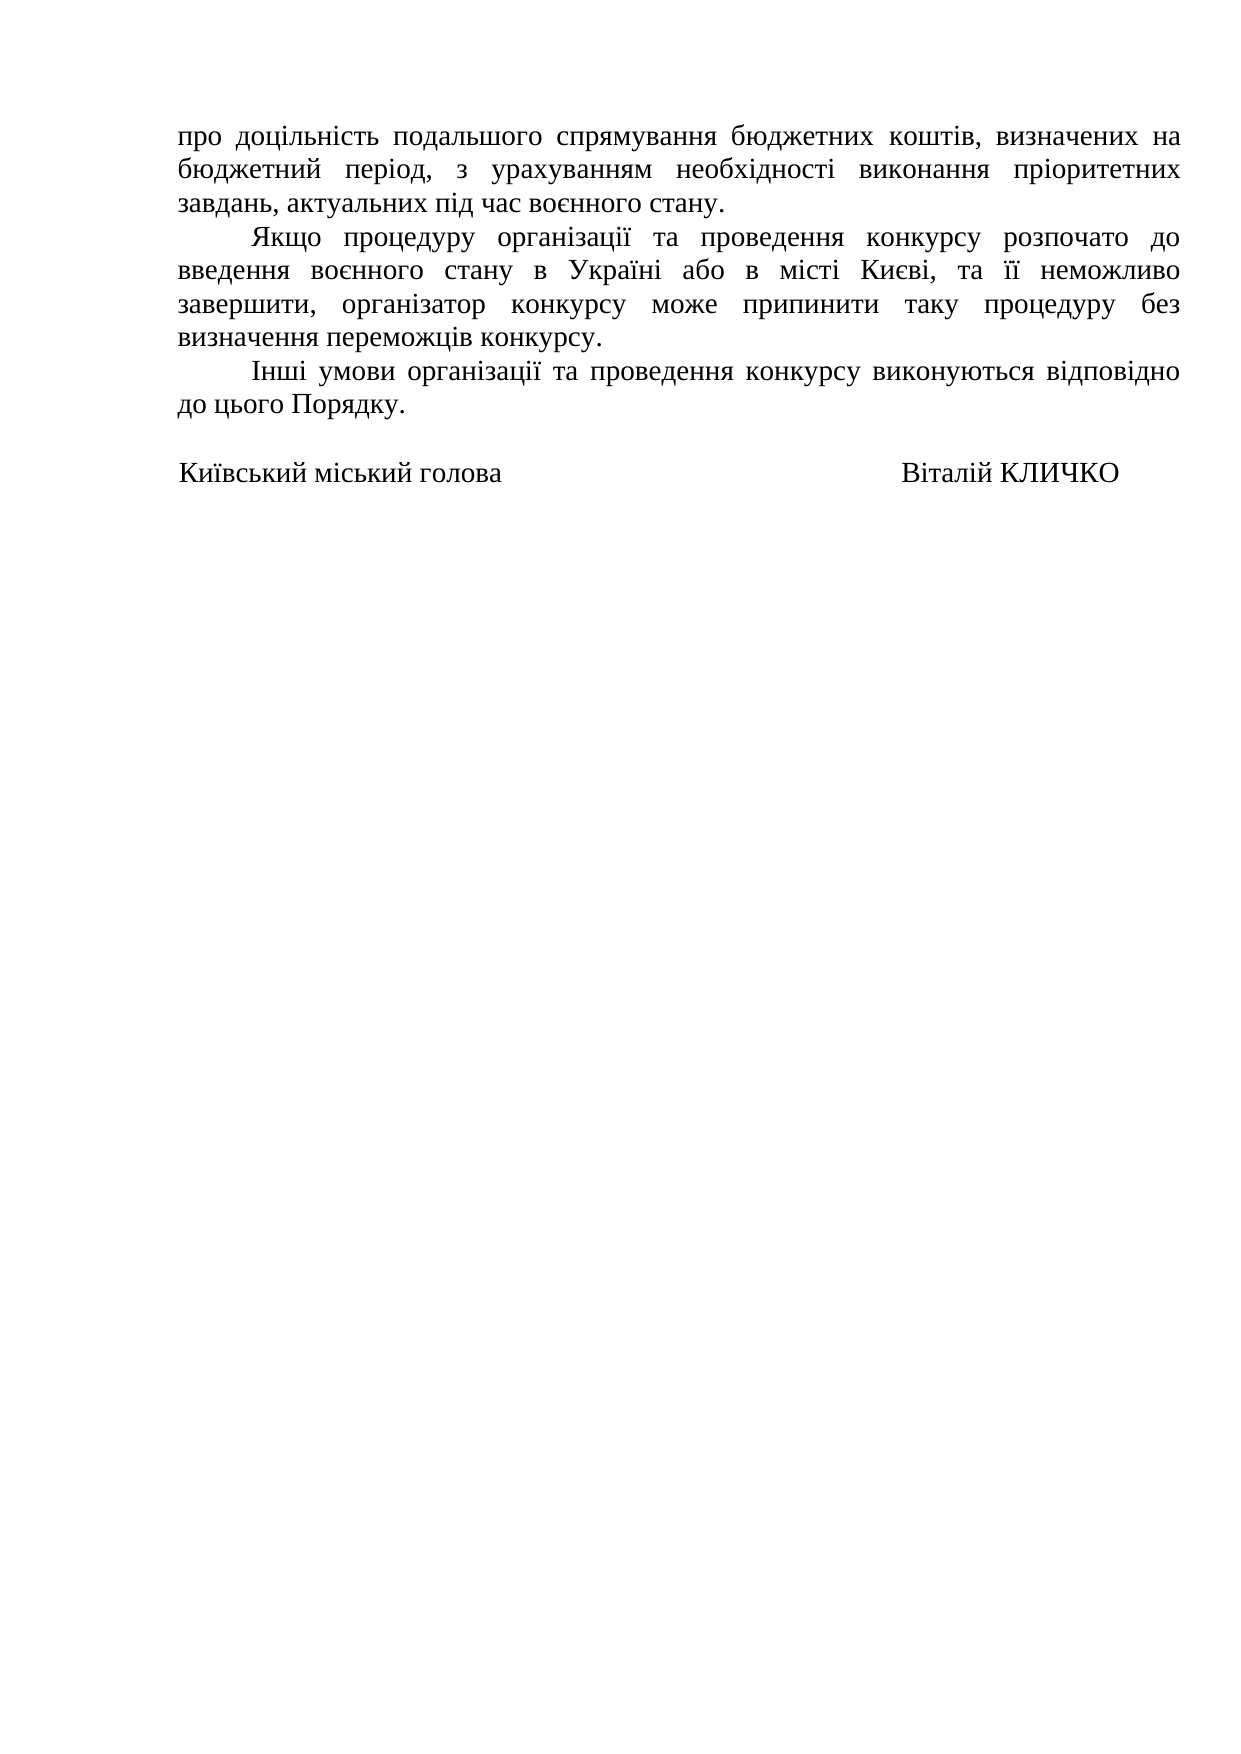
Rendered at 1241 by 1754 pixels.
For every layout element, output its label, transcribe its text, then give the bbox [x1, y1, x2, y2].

table_header Київський міський голова [177, 454, 635, 490]
text Якщо процедуру організації та проведення конкурсу розпочато до введення воєнного стану в Україні або в місті Києві, та її неможливо завершити, організатор конкурсу може припинити таку процедуру без визначення переможців конкурсу. [177, 219, 1181, 353]
table_header Віталій КЛИЧКО [635, 454, 1191, 490]
text Інші умови організації та проведення конкурсу виконуються відповідно до цього Порядку. [177, 353, 1181, 420]
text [177, 118, 1181, 219]
